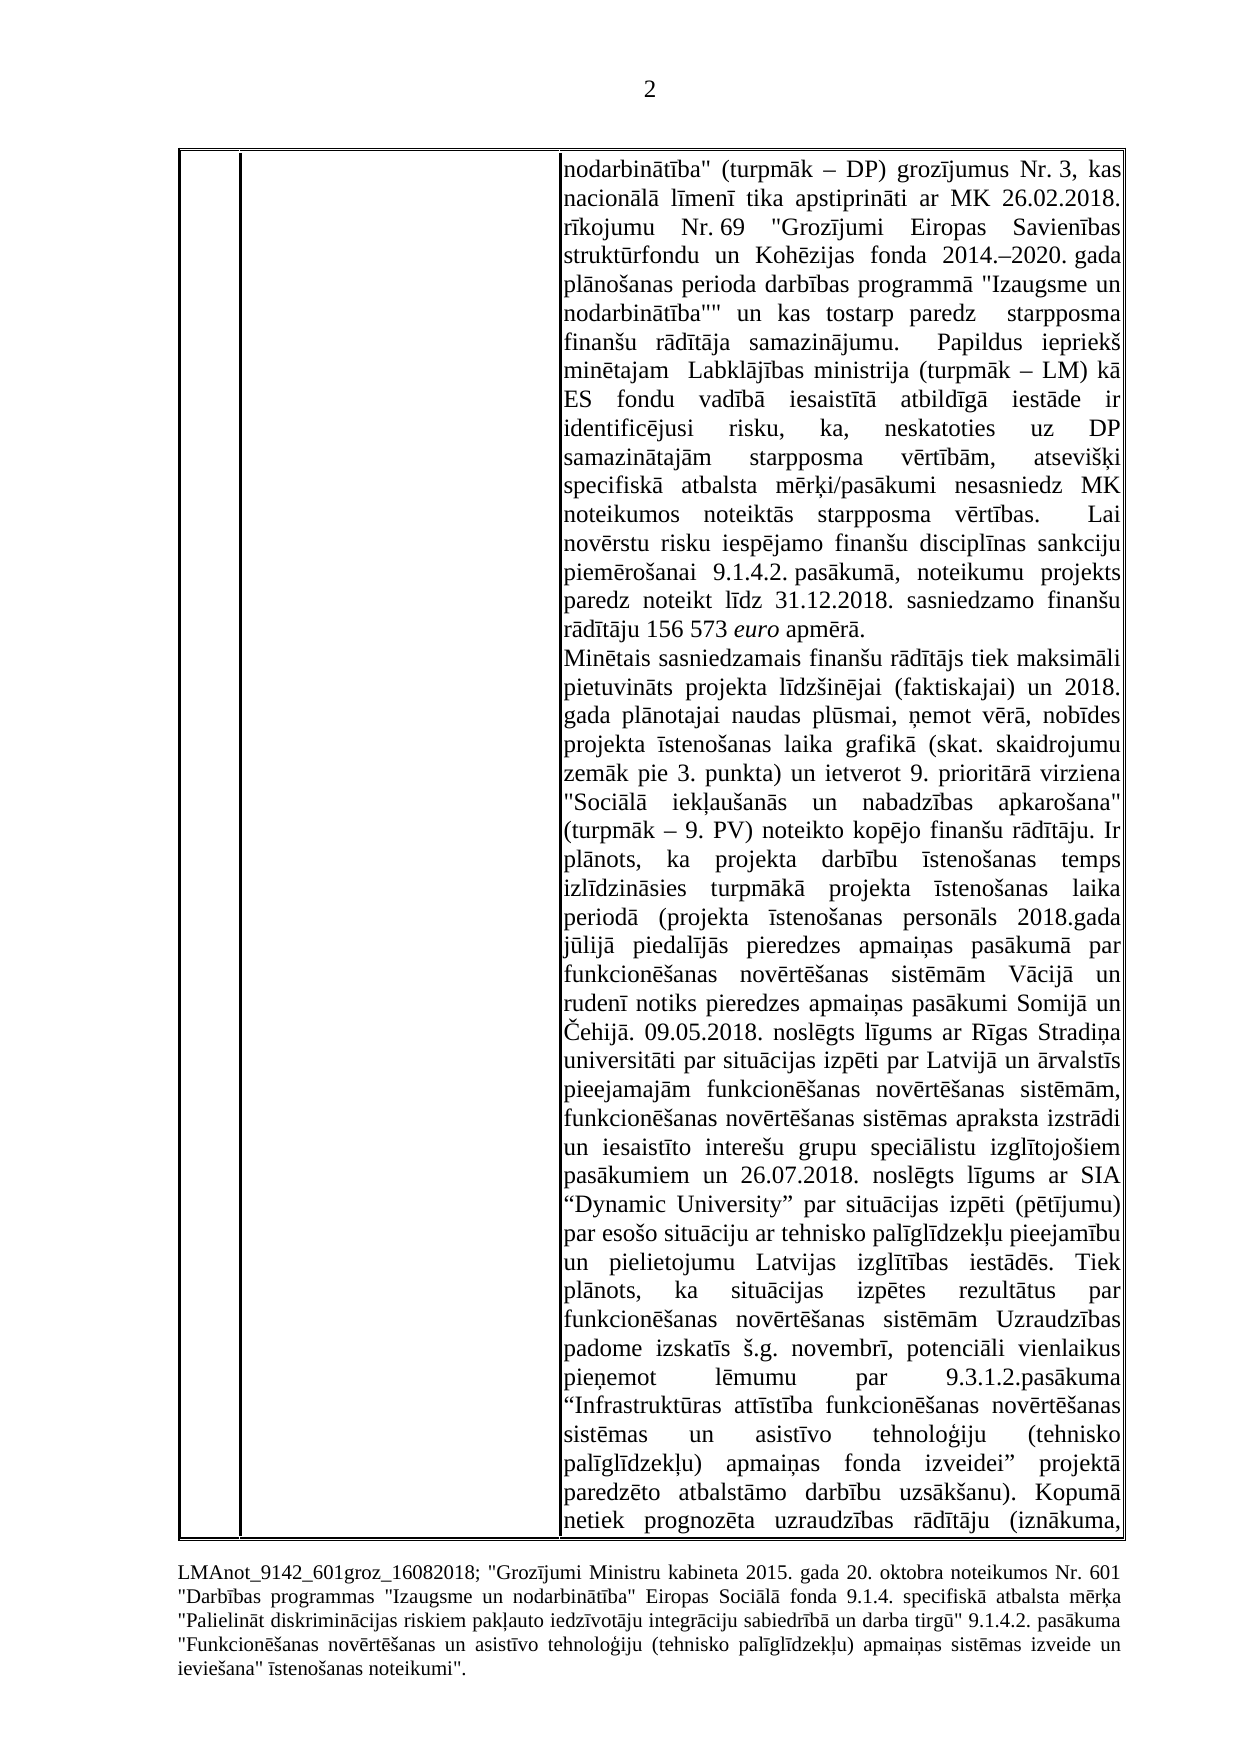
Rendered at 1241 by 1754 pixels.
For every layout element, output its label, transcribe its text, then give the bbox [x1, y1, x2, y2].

table_cell 2. [180, 149, 240, 1537]
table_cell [240, 149, 560, 1537]
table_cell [560, 151, 1123, 1537]
